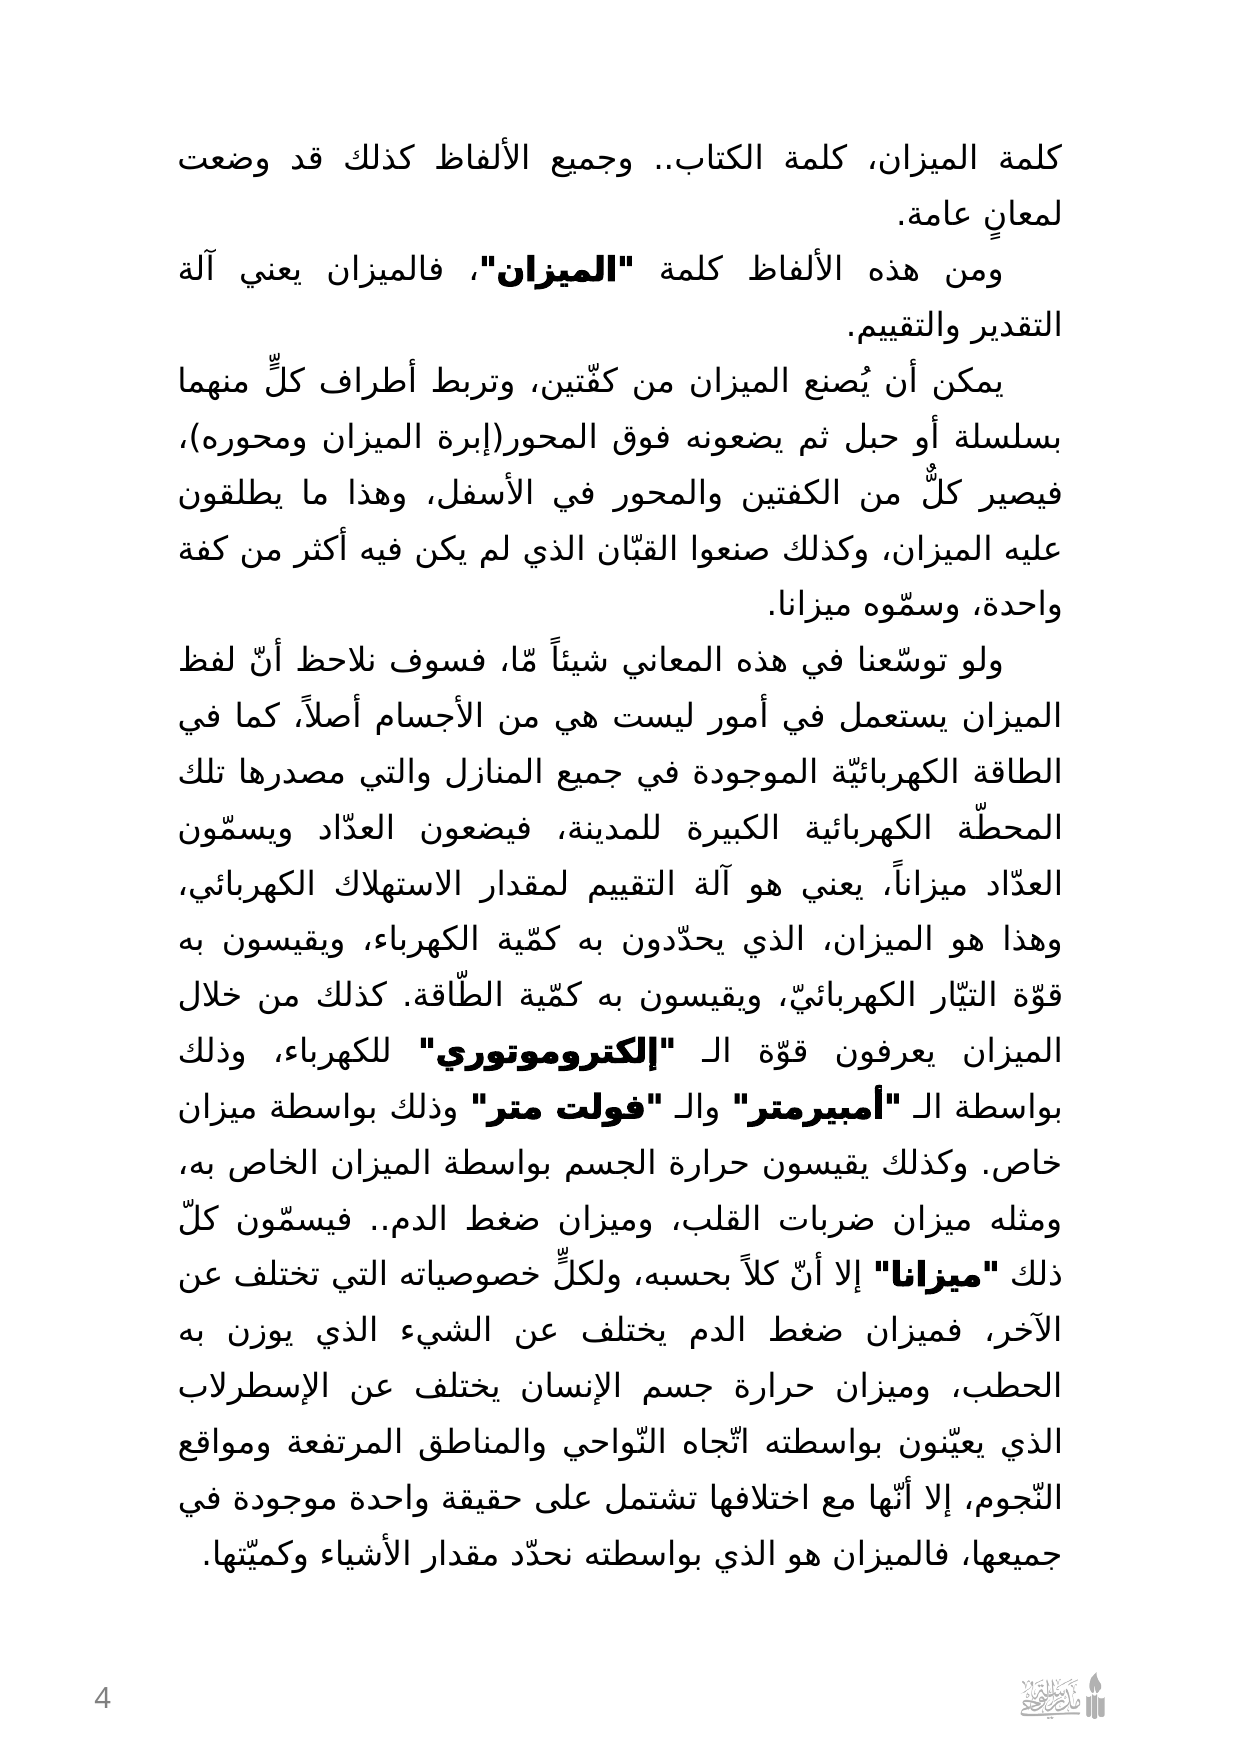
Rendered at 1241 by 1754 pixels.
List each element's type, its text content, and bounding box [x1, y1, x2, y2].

text يمكن أن يُصنع الميزان من كفّتين، وتربط أطراف كلٍّ منهما بسلسلة أو حبل ثم يضعونه فوق المحور(إبرة الميزان ومحوره)، فيصير كلٌّ من الكفتين والمحور في الأسفل، وهذا ما يطلقون عليه الميزان، وكذلك صنعوا القبّان الذي لم يكن فيه أكثر من كفة واحدة، وسمّوه ميزانا. [177, 359, 1063, 638]
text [177, 136, 1063, 247]
picture [1020, 1672, 1105, 1719]
text ومن هذه الألفاظ كلمة "الميزان"، فالميزان يعني آلة التقدير والتقييم. [177, 247, 1063, 359]
text ولو توسّعنا في هذه المعاني شيئاً مّا، فسوف نلاحظ أنّ لفظ الميزان يستعمل في أمور ليست هي من الأجسام أصلاً، كما في الطاقة الكهربائيّة الموجودة في جميع المنازل والتي مصدرها تلك المحطّة الكهربائية الكبيرة للمدينة، فيضعون العدّاد ويسمّون العدّاد ميزاناً، يعني هو آلة التقييم لمقدار الاستهلاك الكهربائي، وهذا هو الميزان، الذي يحدّدون به كمّية الكهرباء، ويقيسون به قوّة التيّار الكهربائيّ، ويقيسون به كمّية الطّاقة. كذلك من خلال الميزان يعرفون قوّة الـ "إلكتروموتوري" للكهرباء، وذلك بواسطة الـ "أمبيرمتر" والـ "فولت متر" وذلك بواسطة ميزان خاص. وكذلك يقيسون حرارة الجسم بواسطة الميزان الخاص به، ومثله ميزان ضربات القلب، وميزان ضغط الدم.. فيسمّون كلّ ذلك "ميزانا" إلا أنّ كلاً بحسبه، ولكلٍّ خصوصياته التي تختلف عن الآخر، فميزان ضغط الدم يختلف عن الشيء الذي يوزن به الحطب، وميزان حرارة جسم الإنسان يختلف عن الإسطرلاب الذي يعيّنون بواسطته اتّجاه النّواحي والمناطق المرتفعة ومواقع النّجوم، إلا أنّها مع اختلافها تشتمل على حقيقة واحدة موجودة في جميعها، فالميزان هو الذي بواسطته نحدّد مقدار الأشياء وكميّتها. [177, 638, 1063, 1587]
